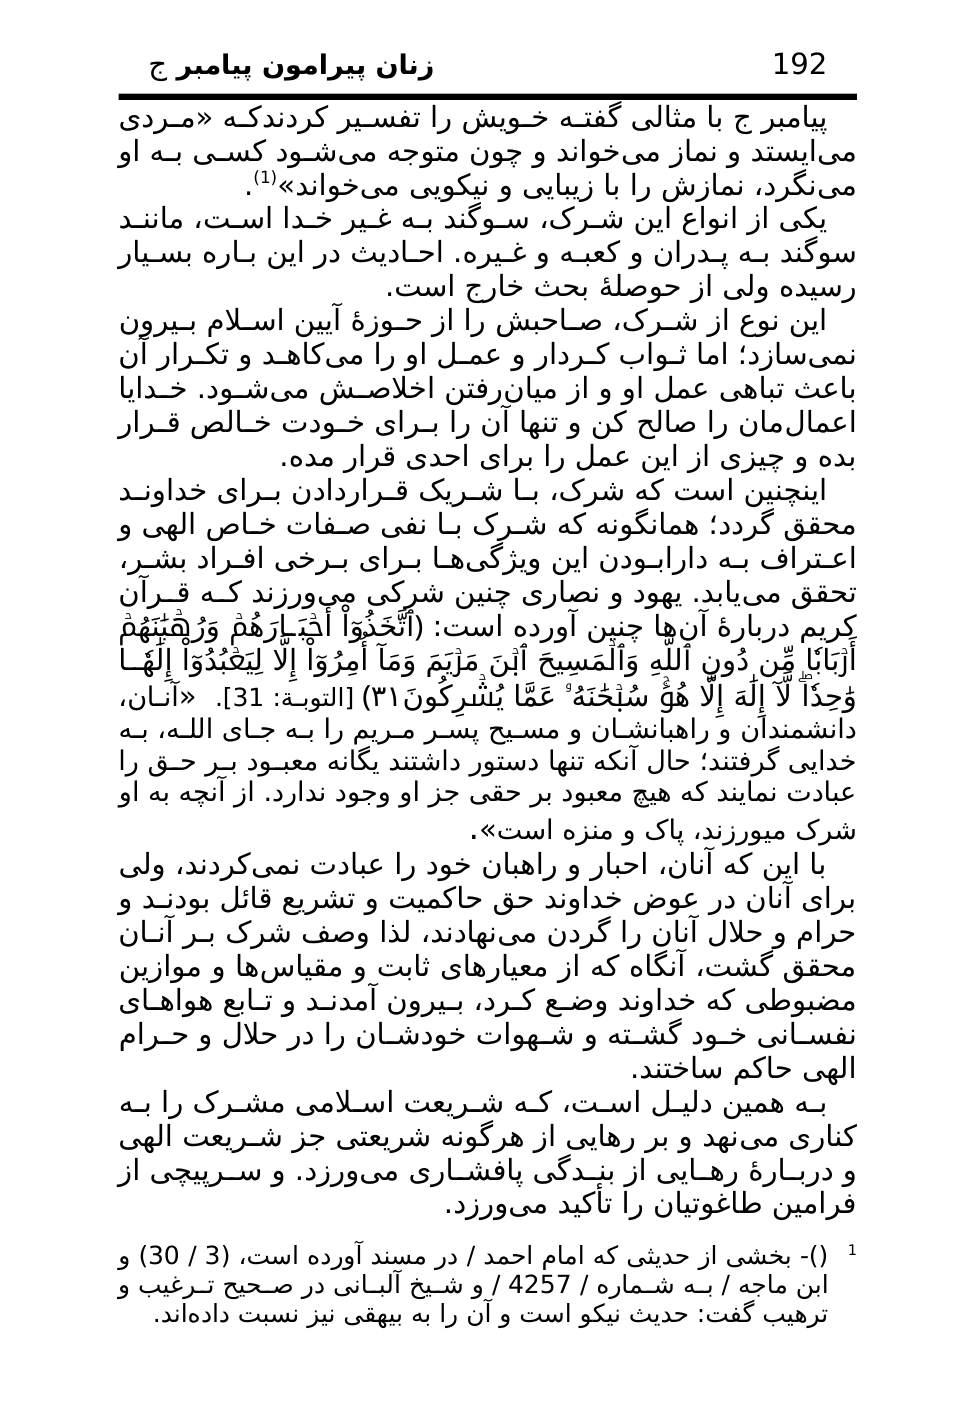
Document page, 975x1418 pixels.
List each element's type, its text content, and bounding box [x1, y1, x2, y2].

text به همین دلیل است، که شریعت اسلامی مشرک را به کناری می‌نهد و بر رهایی از هرگونه شریعتی جز شریعت الهی و دربارۀ رهایی از بندگی پافشاری می‌ورزد. و سرپیچی از فرامین طاغوتیان را تأکید می‌ورزد. [118, 1085, 857, 1221]
text یکی از انواع این شرک، سوگند به غیر خدا است، مانند سوگند به پدران و کعبه و غیره. احادیث در این باره بسیار رسیده ولی از حوصلۀ بحث خارج است. [118, 202, 857, 304]
text اینچنین است که شرک، با شریک قراردادن برای خداوند محقق گردد؛ همانگونه که شرک با نفی صفات خاص الهی و اعتراف به دارابودن این ویژگی‌ها برای برخی افراد بشر، تحقق می‌یابد. یهود و نصاری چنین شرکی می‌ورزند که قرآن کریم دربارۀ آن‌ها چنین آورده است: ﴿ٱتَّخَذُوٓاْ أَحۡبَارَهُمۡ وَرُهۡبَٰنَهُمۡ أَرۡبَابٗا مِّن دُونِ ٱللَّهِ وَٱلۡمَسِيحَ ٱبۡنَ مَرۡيَمَ وَمَآ أُمِرُوٓاْ إِلَّا لِيَعۡبُدُوٓاْ إِلَٰهٗا وَٰحِدٗاۖ لَّآ إِلَٰهَ إِلَّا هُوَۚ سُبۡحَٰنَهُۥ عَمَّا يُشۡرِكُونَ٣١﴾ [التوبة: 31]. «آنان، دانشمندان و راهبانشان و مسیح پسر مریم را به جای الله، به خدایی گرفتند؛ حال آنکه تنها دستور داشتند یگانه معبود بر حق را عبادت نمایند که هیچ معبود بر حقی جز او وجود ندارد. از آنچه به او شرک میورزند، پاک و منزه است». [118, 473, 857, 847]
text با این که آنان، احبار و راهبان خود را عبادت نمی‌کردند، ولی برای آنان در عوض خداوند حق حاکمیت و تشریع قائل بودند و حرام و حلال آنان را گردن می‌نهادند، لذا وصف شرک بر آنان محقق گشت، آنگاه که از معیارهای ثابت و مقیاس‌ها و موازین مضبوطی که خداوند وضع کرد، بیرون آمدند و تابع هواهای نفسانی خود گشته و شهوات خودشان را در حلال و حرام الهی حاکم ساختند. [118, 847, 857, 1085]
text این نوع از شرک، صاحبش را از حوزۀ آیین اسلام بیرون نمی‌سازد؛ اما ثواب کردار و عمل او را می‌کاهد و تکرار آن باعث تباهی عمل او و از میان‌رفتن اخلاصش می‌شود. خدایا اعمال‌مان را صالح کن و تنها آن را برای خودت خالص قرار بده و چیزی از این عمل را برای احدی قرار مده. [118, 304, 857, 473]
text پیامبر ج با مثالی گفته خویش را تفسیر کردندکه «مردی می‌ایستد و نماز می‌خواند و چون متوجه می‌شود کسی به او می‌نگرد، نمازش را با زیبایی و نیکویی می‌خواند»(). [118, 100, 857, 202]
